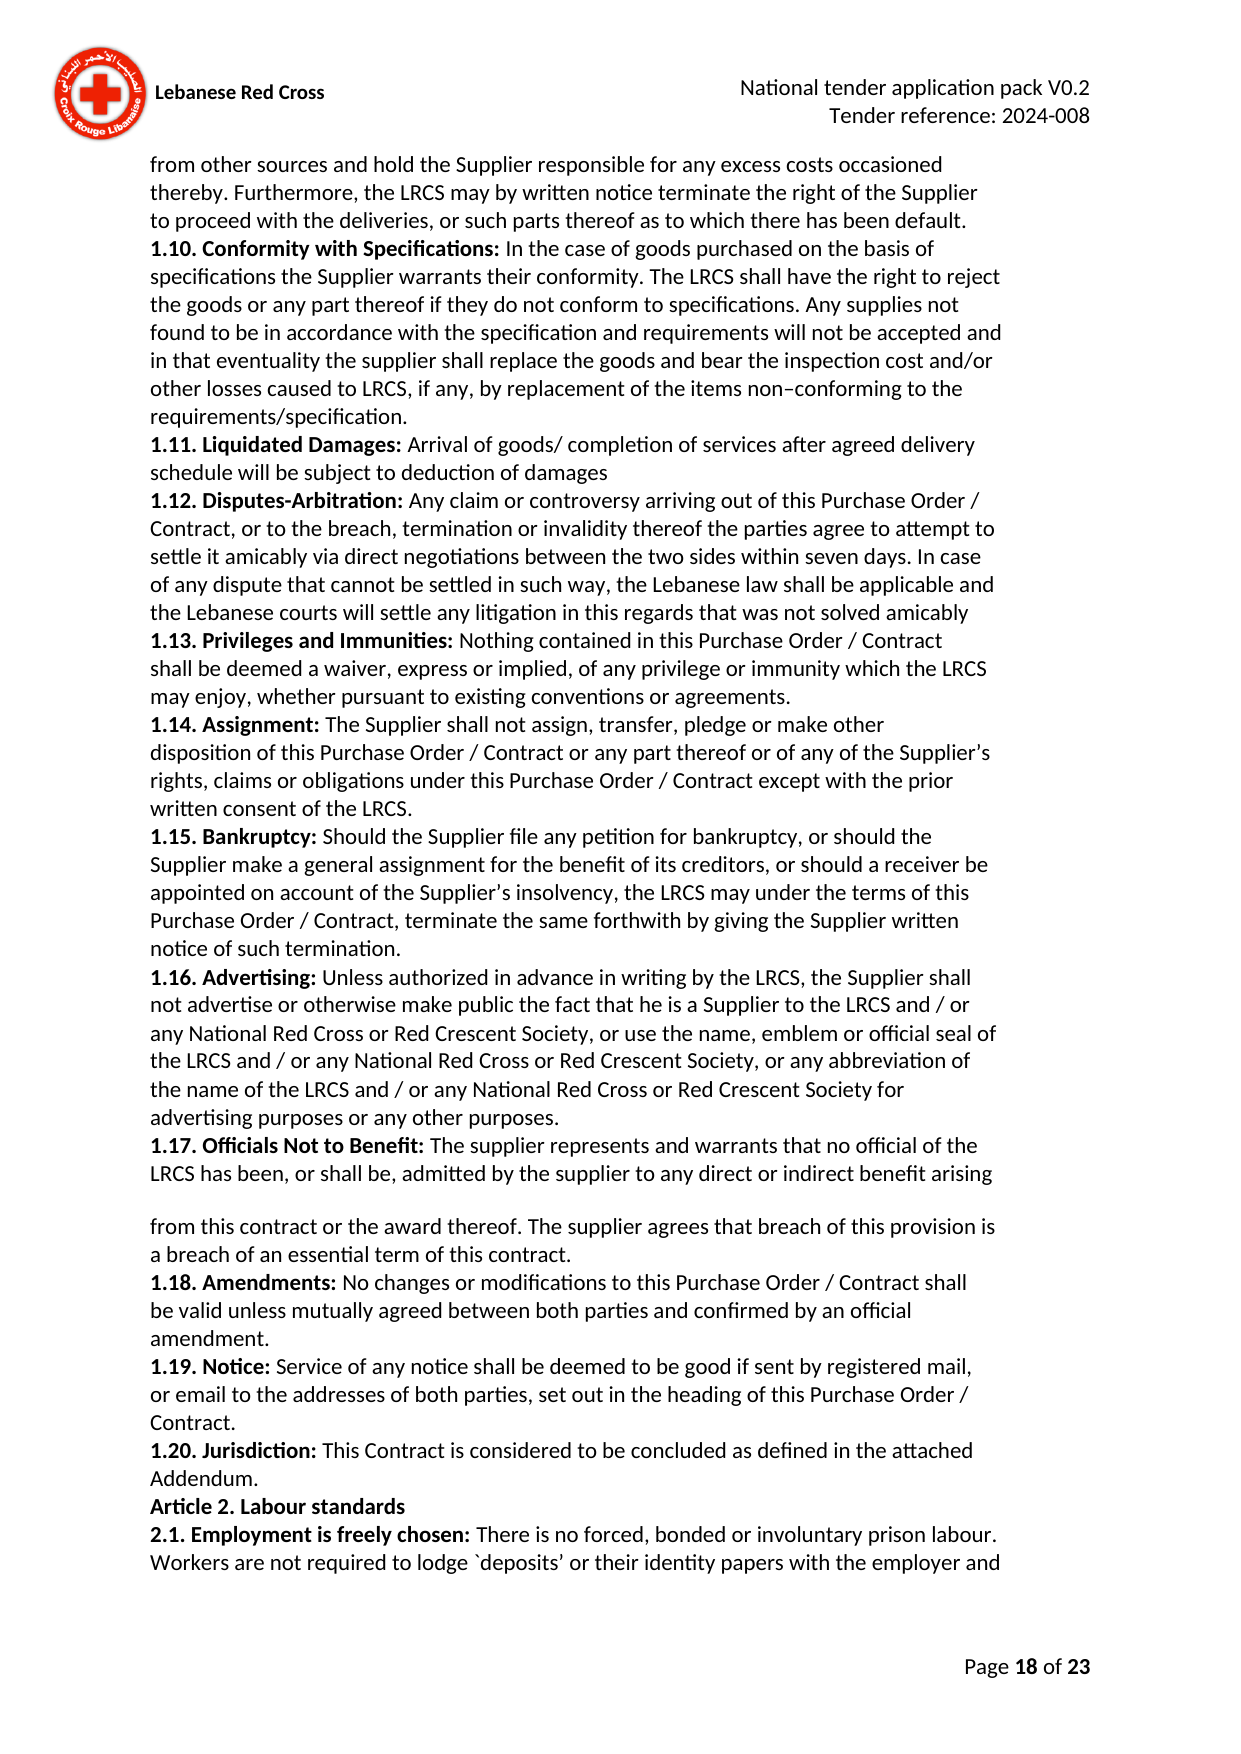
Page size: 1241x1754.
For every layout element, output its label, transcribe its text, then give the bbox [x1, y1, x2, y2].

text be valid unless mutually agreed between both parties and confirmed by an official [150, 1296, 1090, 1324]
text other losses caused to LRCS, if any, by replacement of the items non–conforming to the [150, 374, 1090, 402]
text the name of the LRCS and / or any National Red Cross or Red Crescent Society for [150, 1075, 1090, 1103]
text 1.16. Advertising: Unless authorized in advance in writing by the LRCS, the Supplier shall [150, 963, 1090, 991]
text 1.19. Notice: Service of any notice shall be deemed to be good if sent by registered mail, [150, 1352, 1090, 1380]
picture [43, 39, 156, 148]
text or email to the addresses of both parties, set out in the heading of this Purchase Order / [150, 1380, 1090, 1408]
text settle it amicably via direct negotiations between the two sides within seven days. In case [150, 542, 1090, 570]
text a breach of an essential term of this contract. [150, 1240, 1090, 1268]
text any National Red Cross or Red Crescent Society, or use the name, emblem or official seal of [150, 1019, 1090, 1047]
text found to be in accordance with the specification and requirements will not be accepted and [150, 318, 1090, 346]
text schedule will be subject to deduction of damages [150, 458, 1090, 486]
text Contract, or to the breach, termination or invalidity thereof the parties agree to attempt to [150, 514, 1090, 542]
text 1.11. Liquidated Damages: Arrival of goods/ completion of services after agreed delivery [150, 430, 1090, 458]
text the Lebanese courts will settle any litigation in this regards that was not solved amicably [150, 598, 1090, 626]
text from other sources and hold the Supplier responsible for any excess costs occasioned [150, 150, 1090, 178]
text Addendum. [150, 1464, 1090, 1492]
text 1.17. Officials Not to Benefit: The supplier represents and warrants that no official of the [150, 1131, 1090, 1159]
text requirements/specification. [150, 402, 1090, 430]
text not advertise or otherwise make public the fact that he is a Supplier to the LRCS and / or [150, 991, 1090, 1019]
text the goods or any part thereof if they do not conform to specifications. Any supplies not [150, 290, 1090, 318]
text amendment. [150, 1324, 1090, 1352]
text Contract. [150, 1408, 1090, 1436]
text may enjoy, whether pursuant to existing conventions or agreements. [150, 682, 1090, 710]
text Workers are not required to lodge `deposits’ or their identity papers with the employer and [150, 1548, 1090, 1576]
text specifications the Supplier warrants their conformity. The LRCS shall have the right to reject [150, 262, 1090, 290]
text from this contract or the award thereof. The supplier agrees that breach of this provision is [150, 1212, 1090, 1240]
text written consent of the LRCS. [150, 794, 1090, 822]
text appointed on account of the Supplier’s insolvency, the LRCS may under the terms of this [150, 878, 1090, 907]
text 1.20. Jurisdiction: This Contract is considered to be concluded as defined in the attached [150, 1436, 1090, 1464]
text disposition of this Purchase Order / Contract or any part thereof or of any of the Supplier’s [150, 738, 1090, 766]
text in that eventuality the supplier shall replace the goods and bear the inspection cost and/or [150, 346, 1090, 374]
text 1.15. Bankruptcy: Should the Supplier file any petition for bankruptcy, or should the [150, 822, 1090, 851]
text LRCS has been, or shall be, admitted by the supplier to any direct or indirect benefit arising [150, 1159, 1090, 1187]
text 1.14. Assignment: The Supplier shall not assign, transfer, pledge or make other [150, 710, 1090, 738]
text rights, claims or obligations under this Purchase Order / Contract except with the prior [150, 766, 1090, 794]
text shall be deemed a waiver, express or implied, of any privilege or immunity which the LRCS [150, 654, 1090, 682]
text 2.1. Employment is freely chosen: There is no forced, bonded or involuntary prison labour. [150, 1520, 1090, 1548]
text to proceed with the deliveries, or such parts thereof as to which there has been default. [150, 206, 1090, 234]
text 1.12. Disputes-Arbitration: Any claim or controversy arriving out of this Purchase Order / [150, 486, 1090, 514]
text 1.13. Privileges and Immunities: Nothing contained in this Purchase Order / Contract [150, 626, 1090, 654]
text notice of such termination. [150, 934, 1090, 963]
text Purchase Order / Contract, terminate the same forthwith by giving the Supplier written [150, 907, 1090, 934]
text Supplier make a general assignment for the benefit of its creditors, or should a receiver be [150, 851, 1090, 878]
text advertising purposes or any other purposes. [150, 1103, 1090, 1131]
text the LRCS and / or any National Red Cross or Red Crescent Society, or any abbreviation of [150, 1047, 1090, 1075]
text Article 2. Labour standards [150, 1492, 1090, 1520]
text thereby. Furthermore, the LRCS may by written notice terminate the right of the Supplier [150, 178, 1090, 206]
text 1.18. Amendments: No changes or modifications to this Purchase Order / Contract shall [150, 1268, 1090, 1296]
text of any dispute that cannot be settled in such way, the Lebanese law shall be applicable and [150, 570, 1090, 598]
text 1.10. Conformity with Specifications: In the case of goods purchased on the basis of [150, 234, 1090, 262]
